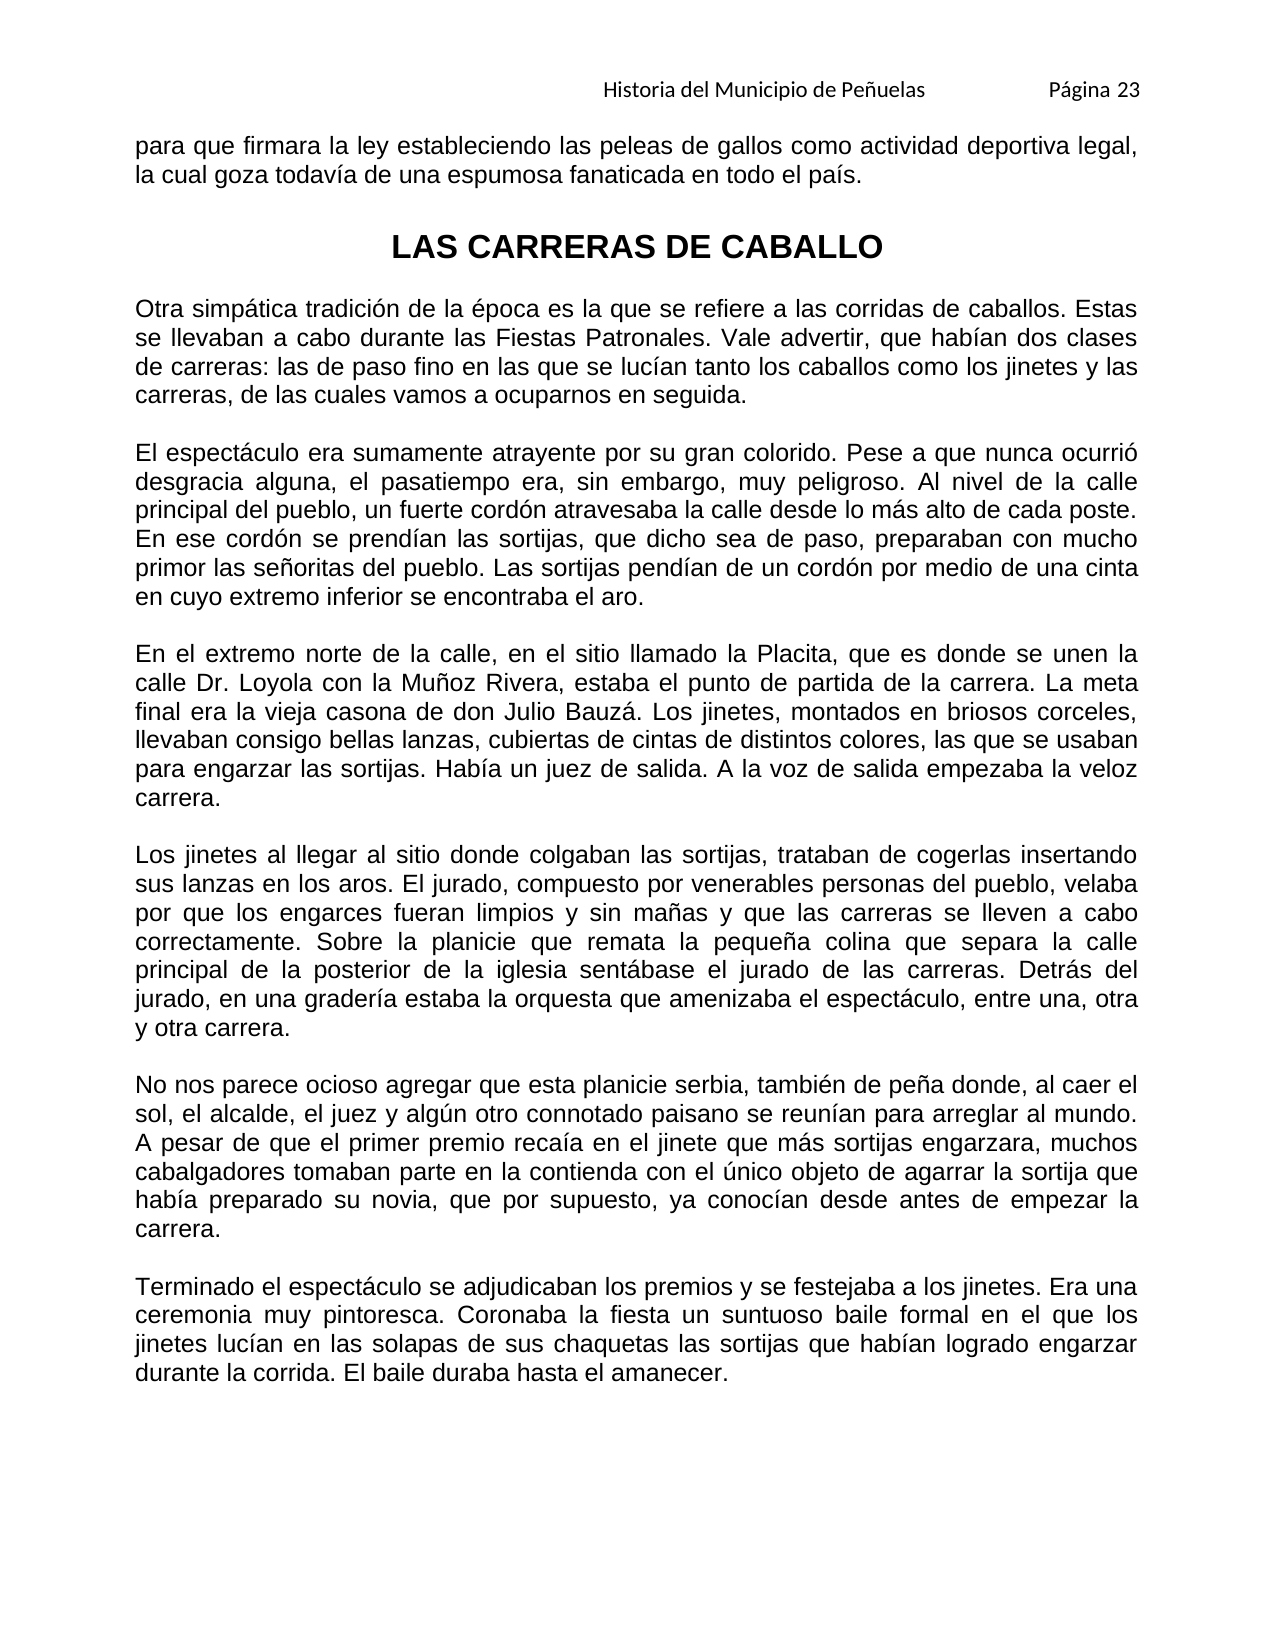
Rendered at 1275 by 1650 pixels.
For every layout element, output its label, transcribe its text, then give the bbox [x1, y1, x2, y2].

text Terminado el espectáculo se adjudicaban los premios y se festejaba a los jinetes. Era una ceremonia muy pintoresca. Coronaba la fiesta un suntuoso baile formal en el que los jinetes lucían en las solapas de sus chaquetas las sortijas que habían logrado engarzar durante la corrida. El baile duraba hasta el amanecer. [135, 1272, 1140, 1387]
text El espectáculo era sumamente atrayente por su gran colorido. Pese a que nunca ocurrió desgracia alguna, el pasatiempo era, sin embargo, muy peligroso. Al nivel de la calle principal del pueblo, un fuerte cordón atravesaba la calle desde lo más alto de cada poste. En ese cordón se prendían las sortijas, que dicho sea de paso, preparaban con mucho primor las señoritas del pueblo. Las sortijas pendían de un cordón por medio de una cinta en cuyo extremo inferior se encontraba el aro. [135, 438, 1140, 610]
text No nos parece ocioso agregar que esta planicie serbia, también de peña donde, al caer el sol, el alcalde, el juez y algún otro connotado paisano se reunían para arreglar al mundo. A pesar de que el primer premio recaía en el jinete que más sortijas engarzara, muchos cabalgadores tomaban parte en la contienda con el único objeto de agarrar la sortija que había preparado su novia, que por supuesto, ya conocían desde antes de empezar la carrera. [135, 1070, 1140, 1243]
text LAS CARRERAS DE CABALLO [135, 227, 1140, 265]
text Los jinetes al llegar al sitio donde colgaban las sortijas, trataban de cogerlas insertando sus lanzas en los aros. El jurado, compuesto por venerables personas del pueblo, velaba por que los engarces fueran limpios y sin mañas y que las carreras se lleven a cabo correctamente. Sobre la planicie que remata la pequeña colina que separa la calle principal de la posterior de la iglesia sentábase el jurado de las carreras. Detrás del jurado, en una gradería estaba la orquesta que amenizaba el espectáculo, entre una, otra y otra carrera. [135, 840, 1140, 1042]
text Otra simpática tradición de la época es la que se refiere a las corridas de caballos. Estas se llevaban a cabo durante las Fiestas Patronales. Vale advertir, que habían dos clases de carreras: las de paso fino en las que se lucían tanto los caballos como los jinetes y las carreras, de las cuales vamos a ocuparnos en seguida. [135, 294, 1140, 409]
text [135, 131, 1140, 188]
text En el extremo norte de la calle, en el sitio llamado la Placita, que es donde se unen la calle Dr. Loyola con la Muñoz Rivera, estaba el punto de partida de la carrera. La meta final era la vieja casona de don Julio Bauzá. Los jinetes, montados en briosos corceles, llevaban consigo bellas lanzas, cubiertas de cintas de distintos colores, las que se usaban para engarzar las sortijas. Había un juez de salida. A la voz de salida empezaba la veloz carrera. [135, 639, 1140, 812]
